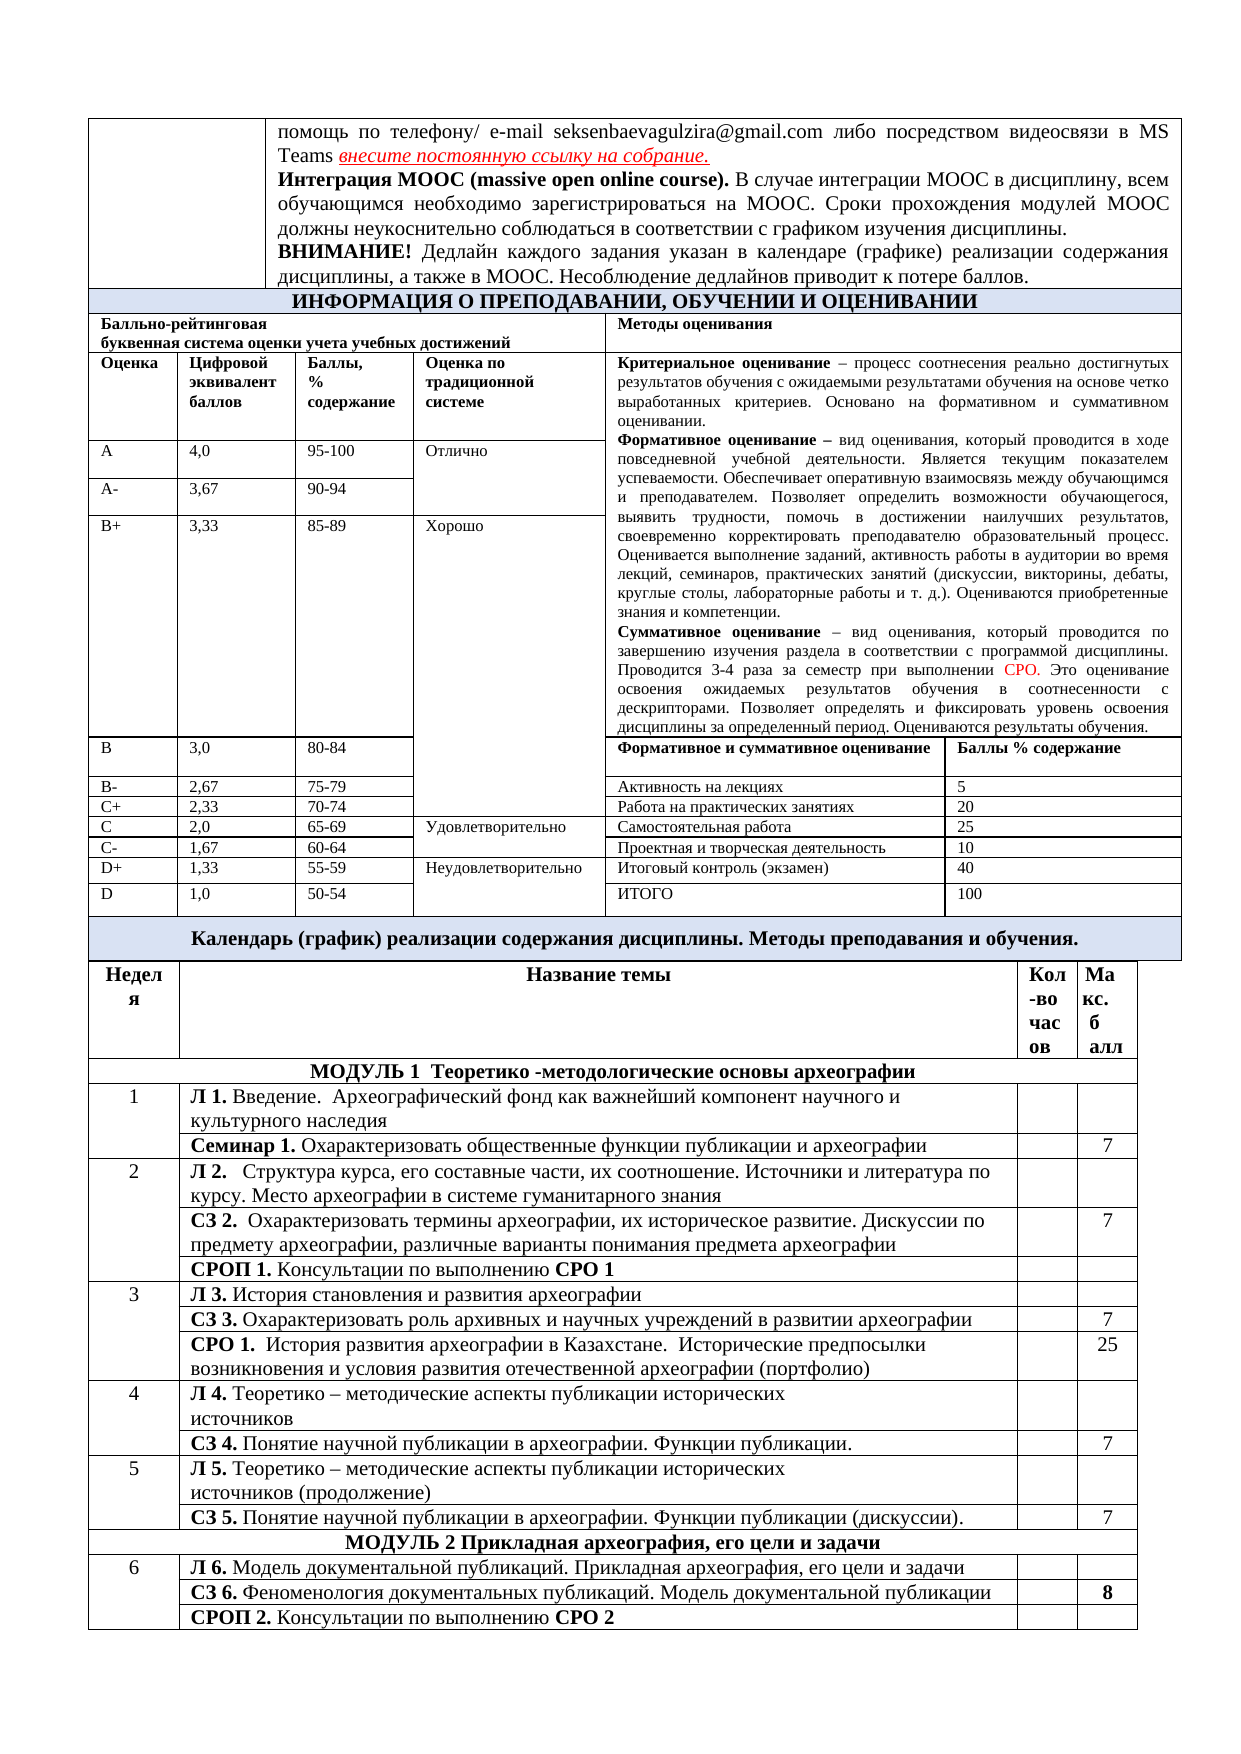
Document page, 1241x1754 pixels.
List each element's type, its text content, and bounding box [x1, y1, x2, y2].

table_cell СРОП 1. Консультации по выполнению СРО 1 [180, 1257, 1017, 1281]
table_cell ИНФОРМАЦИЯ О ПРЕПОДАВАНИИ, ОБУЧЕНИИ И ОЦЕНИВАНИИ [89, 289, 1181, 313]
table_cell [1018, 1456, 1077, 1504]
table_cell 1,67 [178, 838, 295, 857]
table_cell [1018, 1208, 1077, 1256]
table_cell Работа на практических занятиях [606, 797, 944, 816]
table_cell 5 [946, 777, 1181, 796]
table_cell 6 [89, 1555, 179, 1629]
table_cell 1,33 [178, 858, 295, 883]
table_cell 8 [1078, 1580, 1137, 1604]
table_cell Формативное и суммативное оценивание [606, 738, 944, 776]
table_cell 25 [946, 817, 1181, 836]
table_cell [1078, 1605, 1137, 1629]
table_cell Цифровой эквивалент баллов [178, 353, 295, 440]
table_cell [1078, 1456, 1137, 1504]
table_cell 4,0 [178, 441, 295, 478]
table_cell 80-84 [296, 738, 413, 776]
table_cell Оценка [89, 353, 177, 440]
table_cell [1078, 1084, 1137, 1132]
table_cell [1018, 1282, 1077, 1306]
table_cell Л 5. Теоретико – методические аспекты публикации исторических источников (продолжение) [180, 1456, 1017, 1504]
table_cell Баллы, % содержание [296, 353, 413, 440]
table_cell 1,0 [178, 884, 295, 916]
table_cell A [89, 441, 177, 478]
table_cell 40 [946, 858, 1181, 883]
table_cell 20 [946, 797, 1181, 816]
table_cell [1018, 1134, 1077, 1157]
table_cell 2,0 [178, 817, 295, 836]
table_cell СЗ 4. Понятие научной публикации в археографии. Функции публикации. [180, 1431, 1017, 1454]
table_cell [1078, 1257, 1137, 1281]
table_cell 2,33 [178, 797, 295, 816]
table_cell Оценка по традиционной системе [414, 353, 605, 440]
table_cell СЗ 6. Феноменология документальных публикаций. Модель документальной публикации [180, 1580, 1017, 1604]
table_cell 95-100 [296, 441, 413, 478]
table_cell B- [89, 777, 177, 796]
table_cell Отлично [414, 441, 605, 515]
table_cell 10 [946, 838, 1181, 857]
table_cell [1018, 1257, 1077, 1281]
table_cell МОДУЛЬ 1 Теоретико -методологические основы археографии [89, 1059, 1137, 1083]
table_cell Календарь (график) реализации содержания дисциплины. Методы преподавания и обучения. [89, 917, 1181, 960]
table_cell [1018, 1580, 1077, 1604]
table_cell СЗ 3. Охарактеризовать роль архивных и научных учреждений в развитии археографии [180, 1307, 1017, 1331]
table_cell Итоговый контроль (экзамен) [606, 858, 944, 883]
table_cell ИТОГО [606, 884, 944, 916]
table_cell [1018, 1431, 1077, 1454]
table_cell Активность на лекциях [606, 777, 944, 796]
table_cell 7 [1078, 1505, 1137, 1529]
table_cell [1018, 1505, 1077, 1529]
table_header Кол-во часов [1018, 962, 1077, 1058]
table_cell [1018, 1555, 1077, 1579]
table_header Название темы [180, 962, 1017, 1058]
table_cell СЗ 5. Понятие научной публикации в археографии. Функции публикации (дискуссии). [180, 1505, 1017, 1529]
table_cell 7 [1078, 1431, 1137, 1454]
table_cell 3,0 [178, 738, 295, 776]
table_cell [1078, 1555, 1137, 1579]
table_header Неделя [89, 962, 179, 1058]
table_cell 55-59 [296, 858, 413, 883]
table_cell 90-94 [296, 479, 413, 515]
table_cell Неудовлетворительно [414, 858, 605, 916]
table_cell A- [89, 479, 177, 515]
table_cell Хорошо [414, 516, 605, 816]
table_cell 25 [1078, 1332, 1137, 1380]
table_cell D [89, 884, 177, 916]
table_cell C [89, 817, 177, 836]
table_cell 100 [946, 884, 1181, 916]
table_cell 3,33 [178, 516, 295, 736]
table_cell [1078, 1282, 1137, 1306]
table_cell Л 6. Модель документальной публикаций. Прикладная археография, его цели и задачи [180, 1555, 1017, 1579]
table_cell B [89, 738, 177, 776]
table_cell СЗ 2. Охарактеризовать термины археографии, их историческое развитие. Дискуссии по предмету археографии, различные варианты понимания предмета археографии [180, 1208, 1017, 1256]
table_cell Удовлетворительно [414, 817, 605, 857]
table_cell Методы оценивания [606, 314, 1181, 352]
table_cell 5 [89, 1456, 179, 1529]
table_cell 70-74 [296, 797, 413, 816]
table_cell Л 2. Структура курса, его составные части, их соотношение. Источники и литература по курсу. Место археографии в системе гуманитарного знания [180, 1159, 1017, 1207]
table_cell 75-79 [296, 777, 413, 796]
table_cell Л 1. Введение. Археографический фонд как важнейший компонент научного и культурного наследия [180, 1084, 1017, 1132]
table_cell Семинар 1. Охарактеризовать общественные функции публикации и археографии [180, 1134, 1017, 1157]
table_cell СРОП 2. Консультации по выполнению СРО 2 [180, 1605, 1017, 1629]
table_cell 85-89 [296, 516, 413, 736]
table_cell 4 [89, 1381, 179, 1454]
table_cell 7 [1078, 1208, 1137, 1256]
table_cell Самостоятельная работа [606, 817, 944, 836]
table_cell [1018, 1159, 1077, 1207]
table_cell Балльно-рейтинговая буквенная система оценки учета учебных достижений [89, 314, 605, 352]
table_cell Баллы % содержание [946, 738, 1181, 776]
table_cell C+ [89, 797, 177, 816]
table_cell 50-54 [296, 884, 413, 916]
table_cell 1 [89, 1084, 179, 1157]
table_cell 7 [1078, 1134, 1137, 1157]
table_cell 60-64 [296, 838, 413, 857]
table_cell Л 4. Теоретико – методические аспекты публикации исторических источников [180, 1381, 1017, 1429]
table_cell B+ [89, 516, 177, 736]
table_header Макс. балл [1078, 962, 1137, 1058]
table_cell Проектная и творческая деятельность [606, 838, 944, 857]
table_cell C- [89, 838, 177, 857]
table_cell 3 [89, 1282, 179, 1380]
table_cell [1018, 1381, 1077, 1429]
table_cell [1018, 1605, 1077, 1629]
table_cell Критериальное оценивание – процесс соотнесения реально достигнутых результатов обучения с ожидаемыми результатами обучения на основе четко выработанных критериев. Основано на формативном и суммативном оценивании. Формативное оценивание – вид оценивания, который проводится в ходе повседневной учебной деятельности. Является текущим показателем успеваемости. Обеспечивает оперативную взаимосвязь между обучающимся и преподавателем. Позволяет определить возможности обучающегося, выявить трудности, помочь в достижении наилучших результатов, своевременно корректировать преподавателю образовательный процесс. Оценивается выполнение заданий, активность работы в аудитории во время лекций, семинаров, практических занятий (дискуссии, викторины, дебаты, круглые столы, лабораторные работы и т. д.). Оцениваются приобретенные знания и компетенции. Суммативное оценивание – вид оценивания, который проводится по завершению изучения раздела в соответствии с программой дисциплины. Проводится 3-4 раза за семестр при выполнении СРО. Это оценивание освоения ожидаемых результатов обучения в соотнесенности с дескрипторами. Позволяет определять и фиксировать уровень освоения дисциплины за определенный период. Оцениваются результаты обучения. [606, 353, 1181, 736]
table_cell МОДУЛЬ 2 Прикладная археография, его цели и задачи [89, 1530, 1137, 1554]
table_cell СРО 1. История развития археографии в Казахстане. Исторические предпосылки возникновения и условия развития отечественной археографии (портфолио) [180, 1332, 1017, 1380]
table_cell Л 3. История становления и развития археографии [180, 1282, 1017, 1306]
table_cell [1018, 1084, 1077, 1132]
table_cell 3,67 [178, 479, 295, 515]
table_cell [1018, 1307, 1077, 1331]
table_cell [1078, 1159, 1137, 1207]
table_cell 2,67 [178, 777, 295, 796]
table_cell D+ [89, 858, 177, 883]
table_cell [1018, 1332, 1077, 1380]
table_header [89, 119, 265, 288]
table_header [266, 119, 1181, 288]
table_cell 65-69 [296, 817, 413, 836]
table_cell 7 [1078, 1307, 1137, 1331]
table_cell [1078, 1381, 1137, 1429]
table_cell 2 [89, 1159, 179, 1281]
